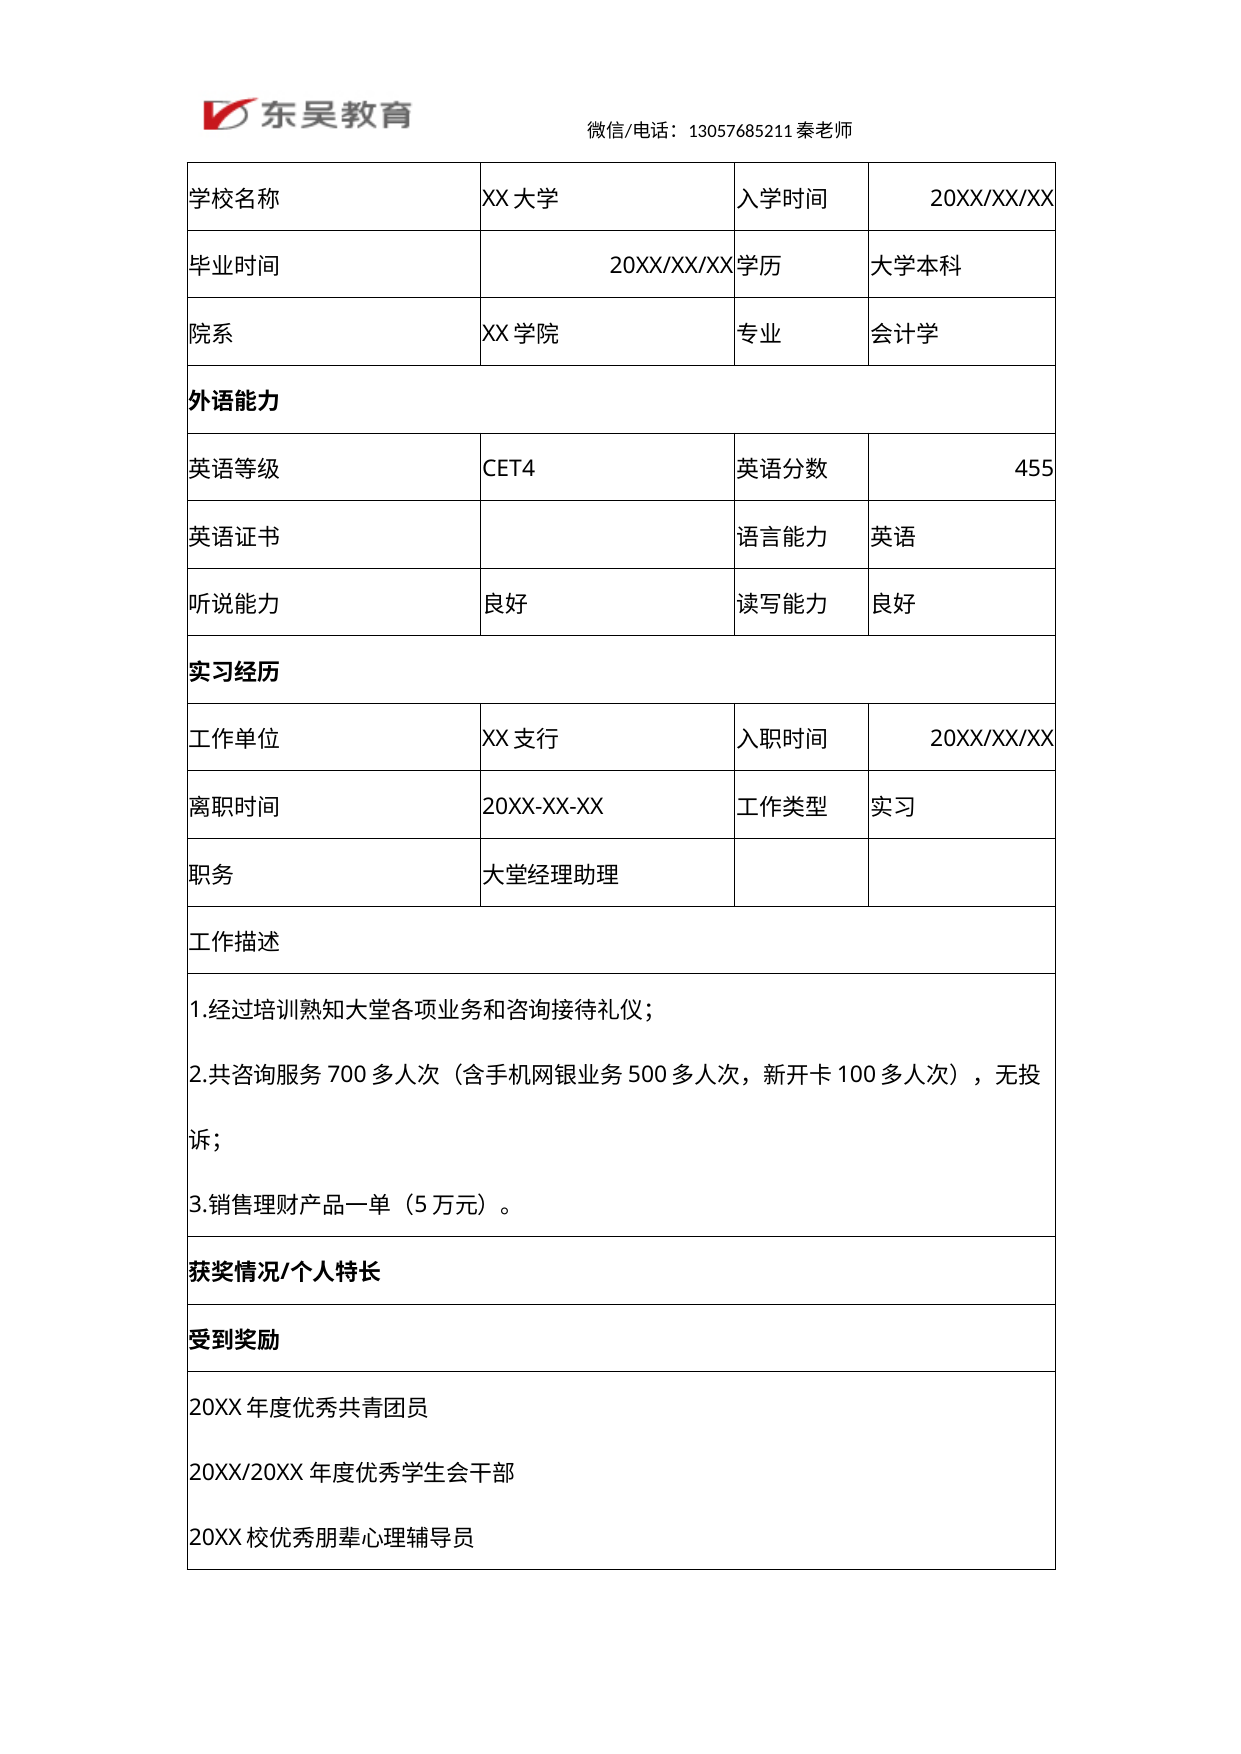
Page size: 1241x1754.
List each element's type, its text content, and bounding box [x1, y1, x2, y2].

table_cell [869, 839, 1055, 906]
table_cell 20XX/XX/XX [869, 704, 1055, 770]
table_cell [735, 839, 868, 906]
table_cell 英语分数 [735, 434, 868, 500]
table_cell 工作类型 [735, 771, 868, 838]
table_cell 实习 [869, 771, 1055, 838]
table_cell 工作描述 [188, 907, 1055, 973]
table_cell 良好 [869, 569, 1055, 635]
table_cell 学历 [735, 231, 868, 297]
table_cell 会计学 [869, 298, 1055, 365]
table_cell 大学本科 [869, 231, 1055, 297]
table_cell 专业 [735, 298, 868, 365]
table_cell 获奖情况/个人特长 [188, 1237, 1055, 1303]
table_cell 院系 [188, 298, 480, 365]
table_cell 学校名称 [188, 163, 480, 229]
table_cell [481, 501, 734, 568]
table_cell 20XX/XX/XX [481, 231, 734, 297]
table_cell 入职时间 [735, 704, 868, 770]
table_cell 读写能力 [735, 569, 868, 635]
table_cell 工作单位 [188, 704, 480, 770]
table_cell CET4 [481, 434, 734, 500]
table_cell 职务 [188, 839, 480, 906]
table_cell 20XX/XX/XX [869, 163, 1055, 229]
table_cell 毕业时间 [188, 231, 480, 297]
table_cell 语言能力 [735, 501, 868, 568]
table_cell 英语证书 [188, 501, 480, 568]
table_cell 听说能力 [188, 569, 480, 635]
table_cell 实习经历 [188, 636, 1055, 703]
picture [187, 90, 422, 138]
table_cell XX学院 [481, 298, 734, 365]
table_cell 20XX年度优秀共青团员 20XX/20XX 年度优秀学生会干部 20XX校优秀朋辈心理辅导员 [188, 1372, 1055, 1569]
table_cell 20XX-XX-XX [481, 771, 734, 838]
table_cell 英语 [869, 501, 1055, 568]
table_cell 英语等级 [188, 434, 480, 500]
table_cell 离职时间 [188, 771, 480, 838]
table_cell XX支行 [481, 704, 734, 770]
table_cell 1.经过培训熟知大堂各项业务和咨询接待礼仪； 2.共咨询服务700多人次（含手机网银业务500多人次，新开卡100多人次），无投诉； 3.销售理财产品一单（5万元）。 [188, 974, 1055, 1236]
table_cell 大堂经理助理 [481, 839, 734, 906]
table_cell 外语能力 [188, 366, 1055, 432]
table_cell 受到奖励 [188, 1305, 1055, 1371]
table_cell 455 [869, 434, 1055, 500]
table_cell 入学时间 [735, 163, 868, 229]
table_cell 良好 [481, 569, 734, 635]
table_cell XX大学 [481, 163, 734, 229]
